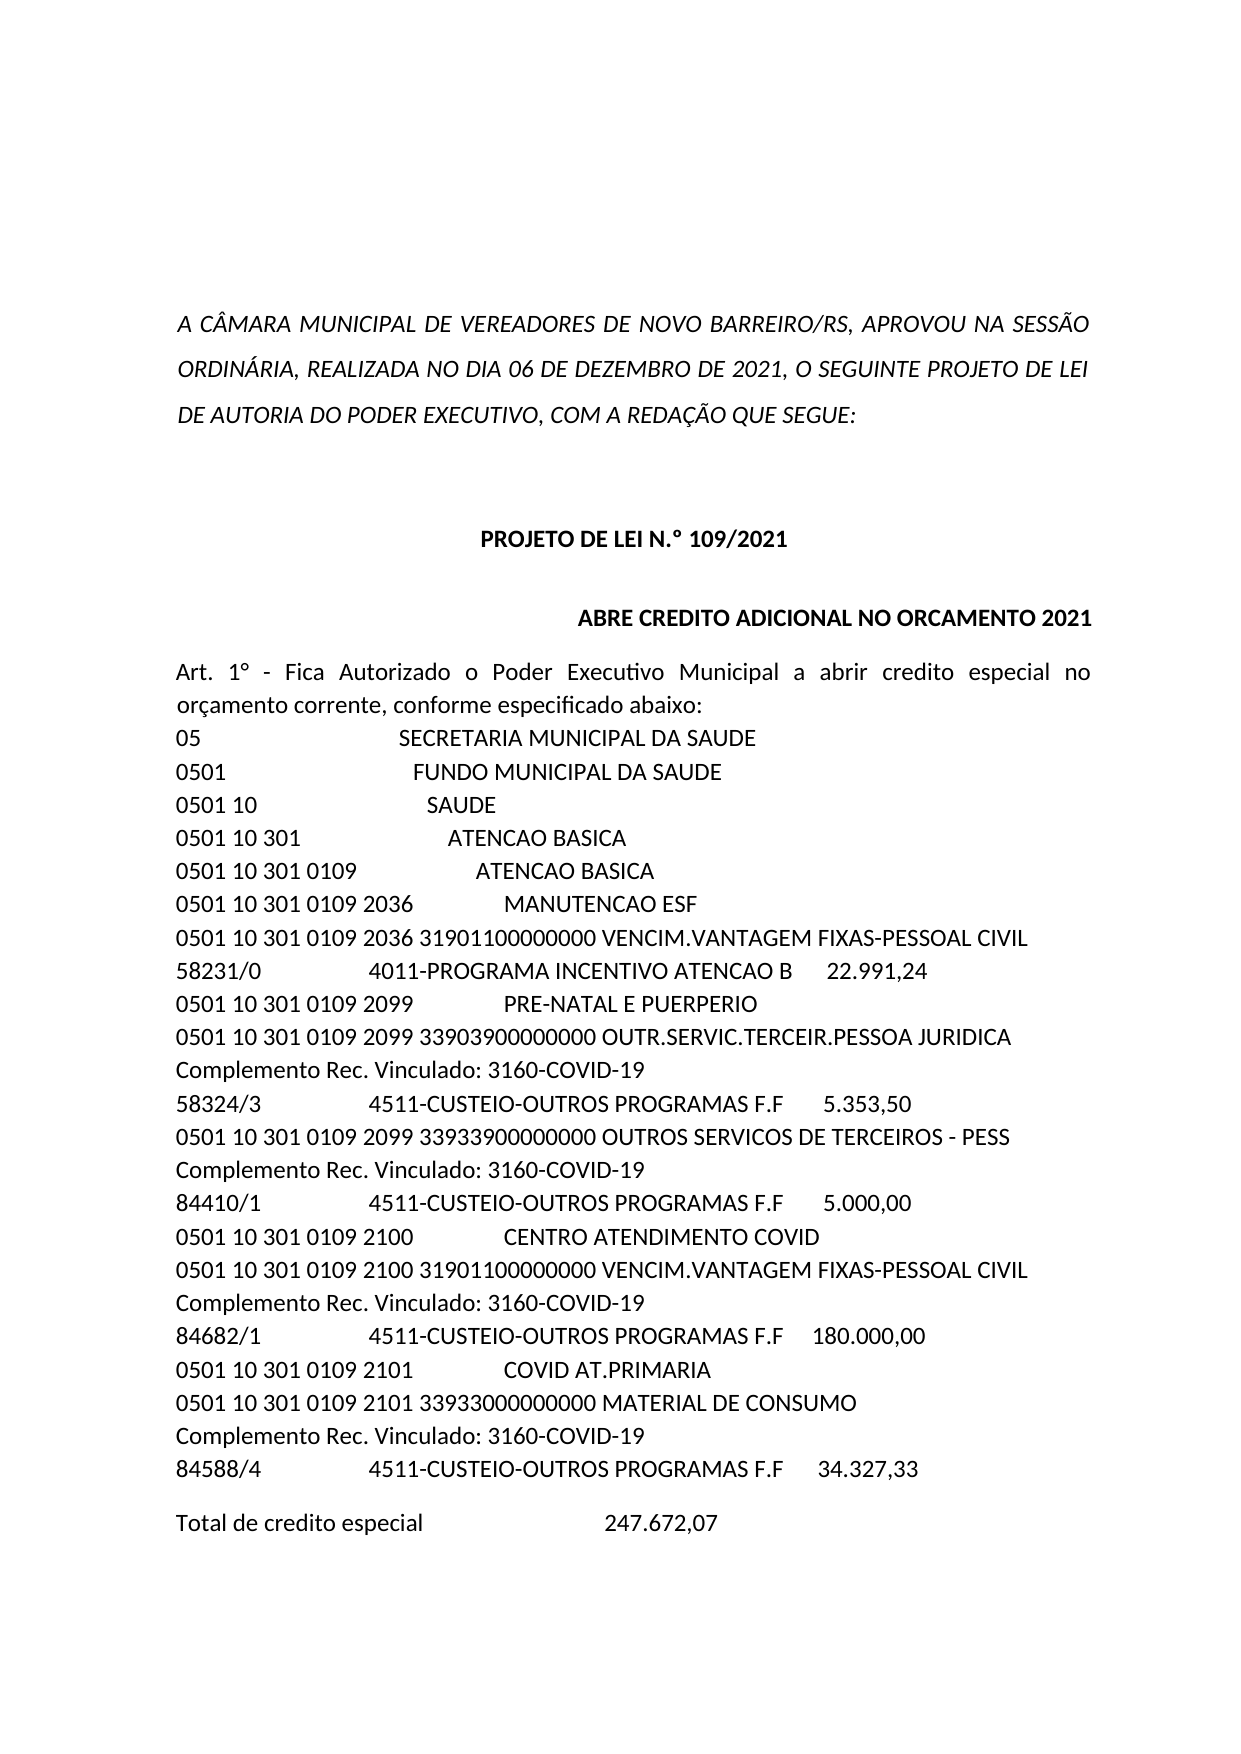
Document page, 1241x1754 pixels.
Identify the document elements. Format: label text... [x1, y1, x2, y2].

text 0501 10 301 0109 2099 33903900000000 OUTR.SERVIC.TERCEIR.PESSOA JURIDICA [176, 1021, 1092, 1052]
text 84682/1 4511-CUSTEIO-OUTROS PROGRAMAS F.F 180.000,00 [176, 1321, 1092, 1351]
text Complemento Rec. Vinculado: 3160-COVID-19 [176, 1287, 1092, 1318]
text 0501 10 301 ATENCAO BASICA [176, 822, 1092, 853]
text 84410/1 4511-CUSTEIO-OUTROS PROGRAMAS F.F 5.000,00 [176, 1188, 1092, 1218]
text Total de credito especial 247.672,07 [176, 1508, 1092, 1538]
text 0501 10 301 0109 ATENCAO BASICA [176, 855, 1092, 886]
text 0501 10 301 0109 2099 33933900000000 OUTROS SERVICOS DE TERCEIROS - PESS [176, 1121, 1092, 1152]
text 0501 FUNDO MUNICIPAL DA SAUDE [176, 756, 1092, 786]
text 0501 10 301 0109 2101 33933000000000 MATERIAL DE CONSUMO [176, 1387, 1092, 1417]
text 05 SECRETARIA MUNICIPAL DA SAUDE [176, 722, 1092, 753]
text 0501 10 301 0109 2099 PRE-NATAL E PUERPERIO [176, 988, 1092, 1019]
text 84588/4 4511-CUSTEIO-OUTROS PROGRAMAS F.F 34.327,33 [176, 1453, 1092, 1484]
text 0501 10 301 0109 2100 31901100000000 VENCIM.VANTAGEM FIXAS-PESSOAL CIVIL [176, 1254, 1092, 1284]
text 58231/0 4011-PROGRAMA INCENTIVO ATENCAO B 22.991,24 [176, 955, 1092, 986]
text Complemento Rec. Vinculado: 3160-COVID-19 [176, 1055, 1092, 1085]
text ABRE CREDITO ADICIONAL NO ORCAMENTO 2021 [176, 602, 1092, 633]
text Art. 1° - Fica Autorizado o Poder Executivo Municipal a abrir credito especial no orçamento corrente, conforme especificado abaixo: [176, 656, 1092, 720]
text PROJETO DE LEI N.º 109/2021 [176, 523, 1092, 554]
text 0501 10 301 0109 2036 31901100000000 VENCIM.VANTAGEM FIXAS-PESSOAL CIVIL [176, 922, 1092, 952]
text 0501 10 SAUDE [176, 789, 1092, 819]
text Complemento Rec. Vinculado: 3160-COVID-19 [176, 1154, 1092, 1185]
text Complemento Rec. Vinculado: 3160-COVID-19 [176, 1420, 1092, 1451]
text 0501 10 301 0109 2101 COVID AT.PRIMARIA [176, 1354, 1092, 1384]
text 0501 10 301 0109 2100 CENTRO ATENDIMENTO COVID [176, 1221, 1092, 1251]
text 0501 10 301 0109 2036 MANUTENCAO ESF [176, 888, 1092, 919]
text A CÂMARA MUNICIPAL DE VEREADORES DE NOVO BARREIRO/RS, APROVOU NA SESSÃO ORDINÁRIA, REALIZADA NO DIA 06 DE DEZEMBRO DE 2021, O SEGUINTE PROJETO DE LEI DE AUTORIA DO PODER EXECUTIVO, COM A REDAÇÃO QUE SEGUE: [177, 308, 1092, 430]
text 58324/3 4511-CUSTEIO-OUTROS PROGRAMAS F.F 5.353,50 [176, 1088, 1092, 1118]
